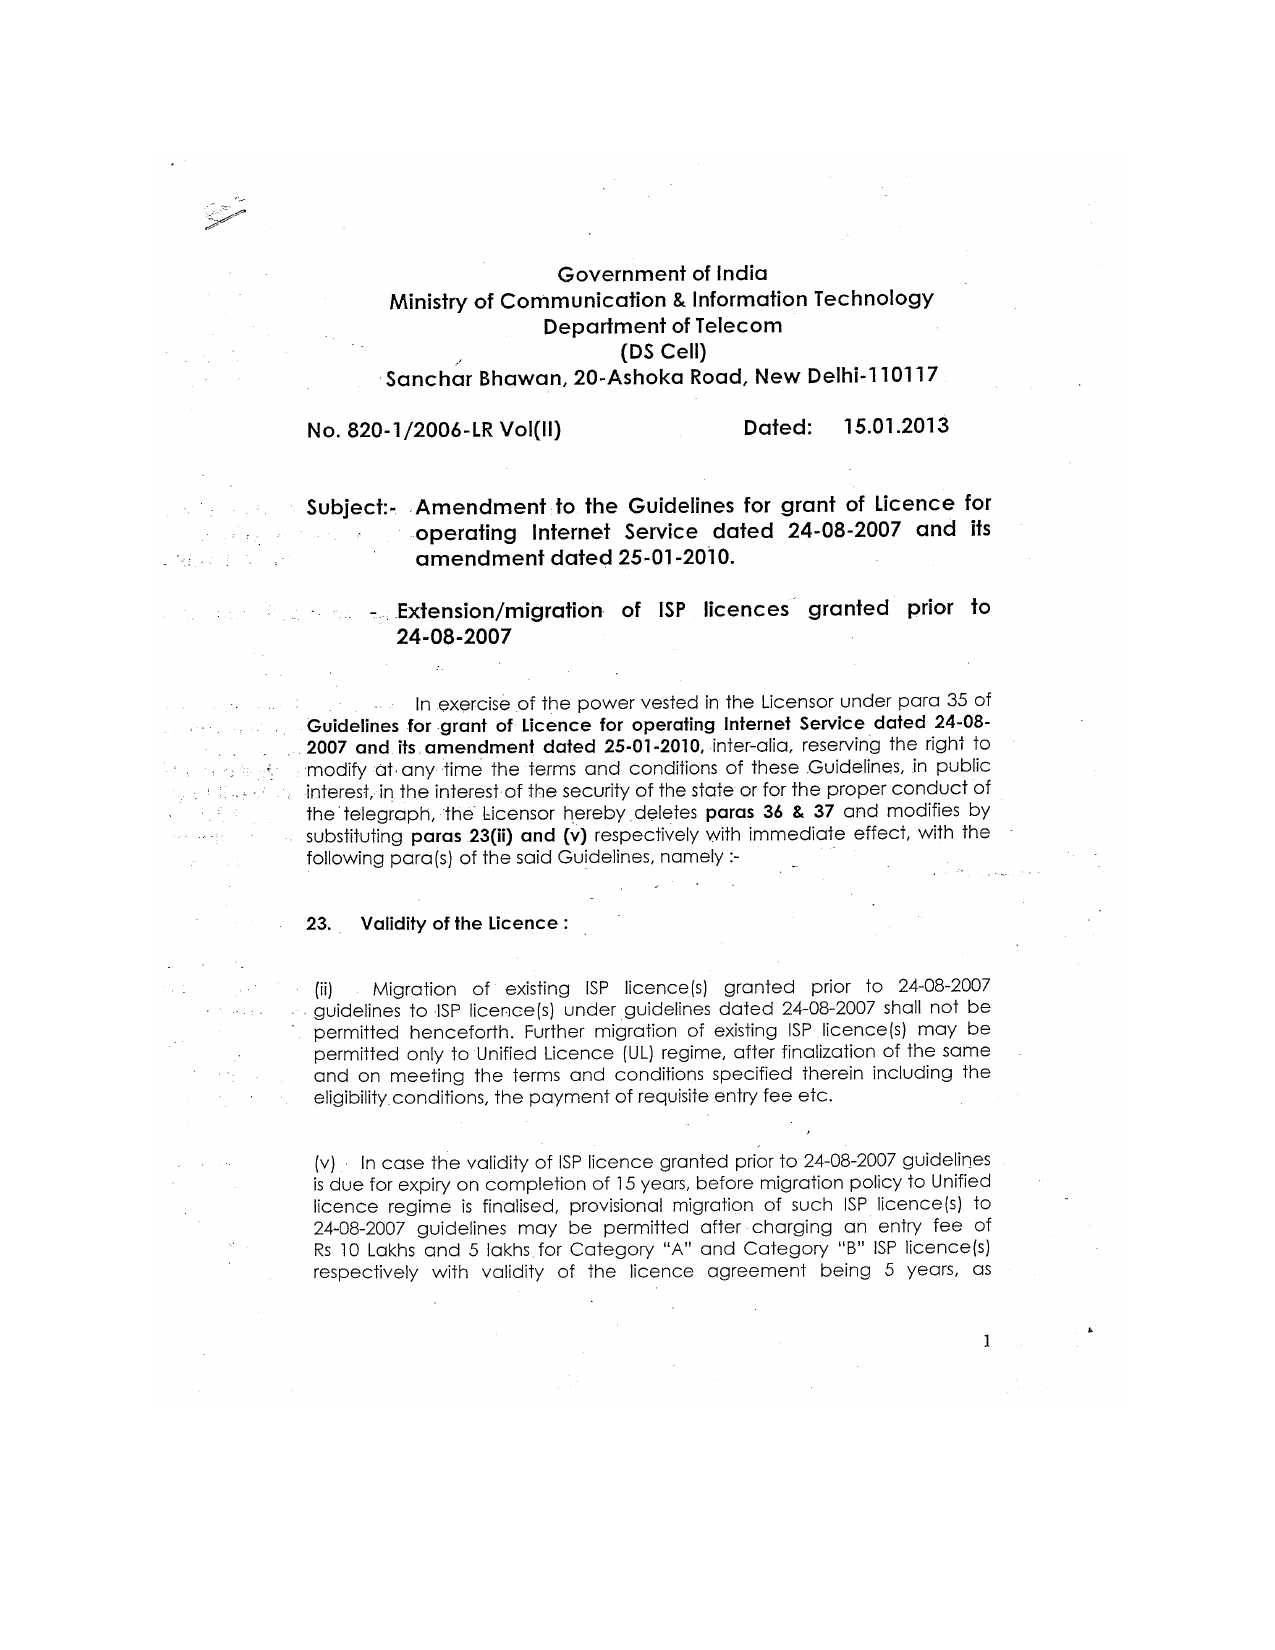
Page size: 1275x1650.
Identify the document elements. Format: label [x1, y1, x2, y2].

picture [150, 149, 1124, 1411]
